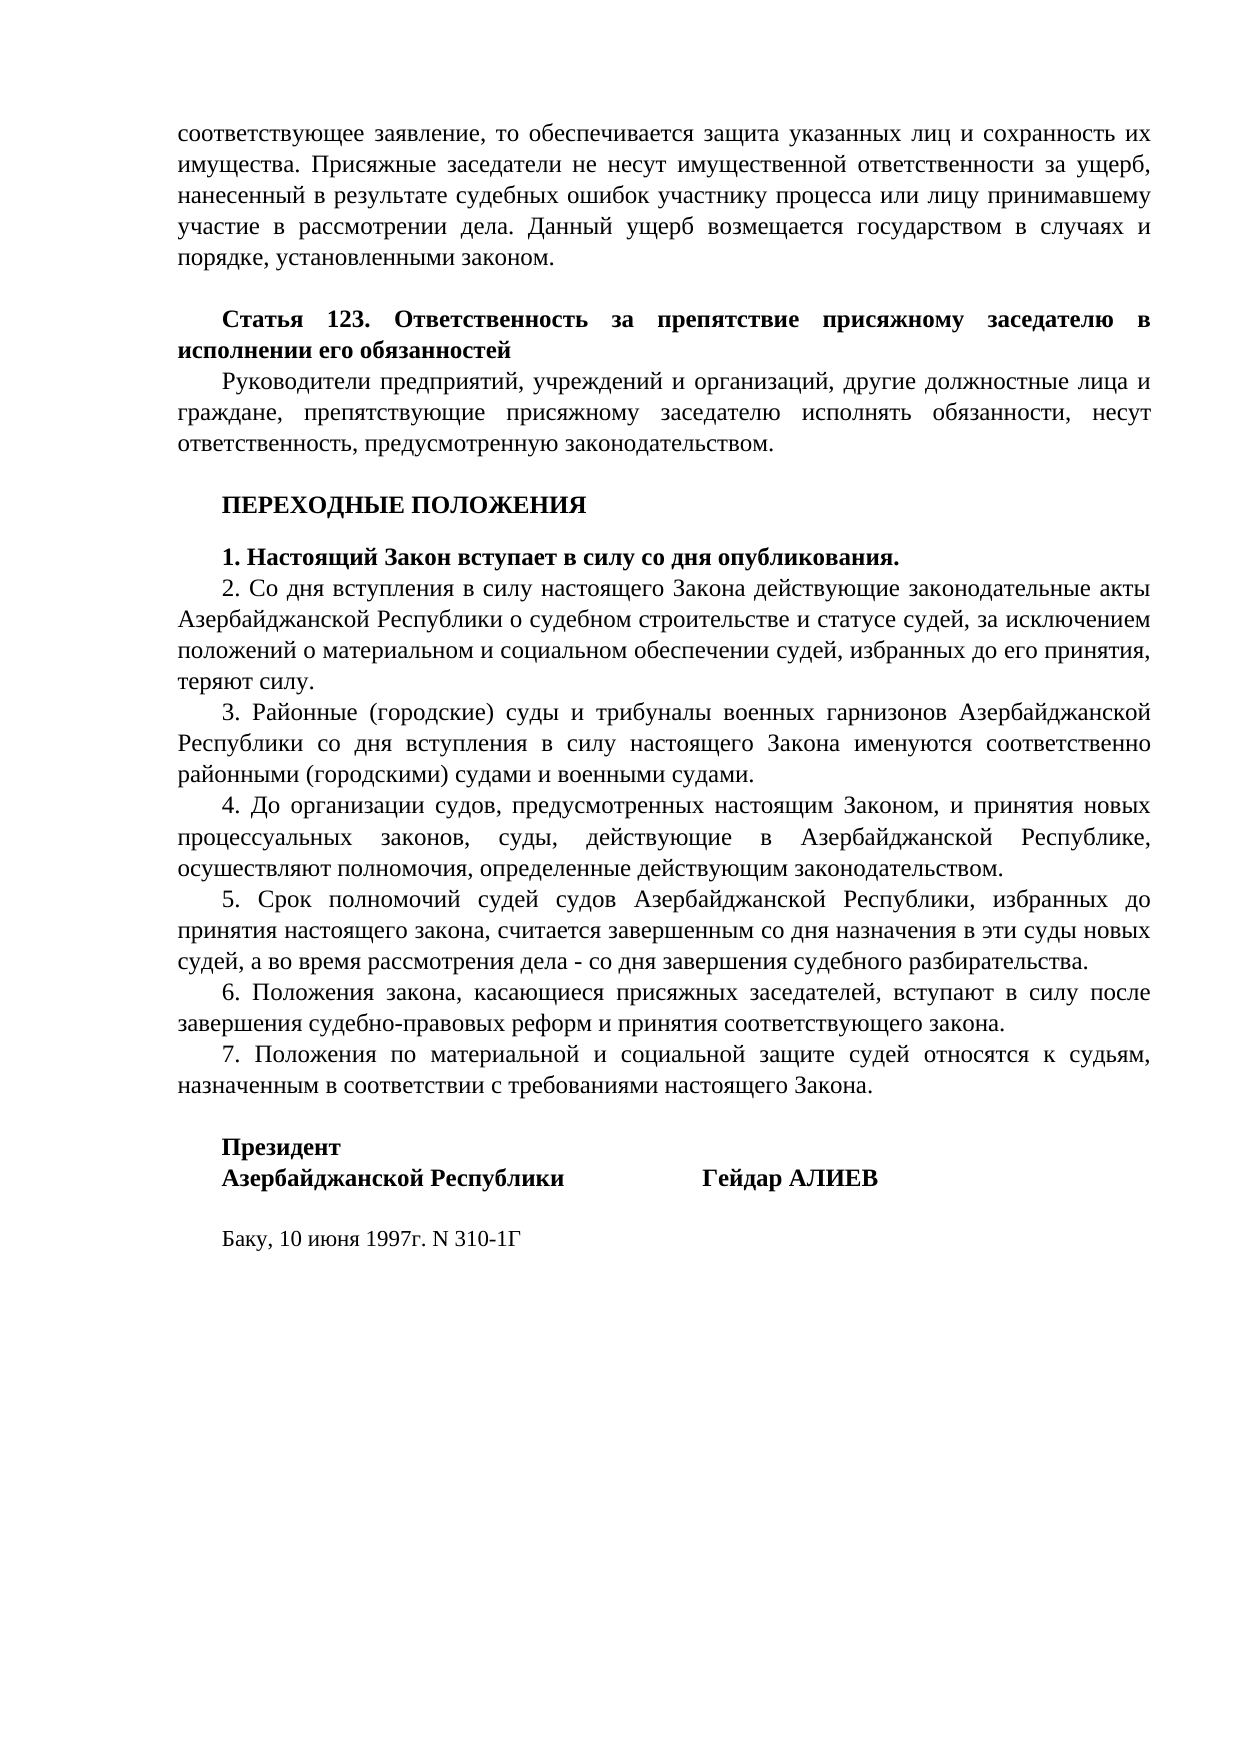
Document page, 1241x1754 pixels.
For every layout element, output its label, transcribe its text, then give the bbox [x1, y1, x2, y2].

text Баку, 10 июня 1997г. N 310-1Г [177, 1225, 1152, 1252]
text 7. Положения по материальной и социальной защите судей относятся к судьям, назначенным в соответствии с требованиями настоящего Закона. [177, 1039, 1152, 1099]
text 5. Срок полномочий судей судов Азербайджанской Республики, избранных до принятия настоящего закона, считается завершенным со дня назначения в эти суды новых судей, а во время рассмотрения дела - со дня завершения судебного разбирательства. [177, 884, 1152, 974]
text 6. Положения закона, касающиеся присяжных заседателей, вступают в силу после завершения судебно-правовых реформ и принятия соответствующего закона. [177, 977, 1152, 1037]
text Президент [177, 1132, 1152, 1161]
text 3. Районные (городские) суды и трибуналы военных гарнизонов Азербайджанской Республики со дня вступления в силу настоящего Закона именуются соответственно районными (городскими) судами и военными судами. [177, 697, 1152, 788]
text 1. Настоящий Закон вступает в силу со дня опубликования. [177, 542, 1152, 571]
text 2. Со дня вступления в силу настоящего Закона действующие законодательные акты Азербайджанской Республики о судебном строительстве и статусе судей, за исключением положений о материальном и социальном обеспечении судей, избранных до его принятия, теряют силу. [177, 573, 1152, 695]
text 4. До организации судов, предусмотренных настоящим Законом, и принятия новых процессуальных законов, суды, действующие в Азербайджанской Республике, осушествляют полномочия, определенные действующим законодательством. [177, 791, 1152, 881]
text ПЕРЕХОДНЫЕ ПОЛОЖЕНИЯ [177, 491, 1152, 519]
text Руководители предприятий, учреждений и организаций, другие должностные лица и граждане, препятствующие присяжному заседателю исполнять обязанности, несут ответственность, предусмотренную законодательством. [177, 366, 1152, 457]
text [177, 118, 1152, 271]
text Азербайджанской Республики Гейдар АЛИЕВ [177, 1163, 1152, 1192]
text Статья 123. Ответственность за препятствие присяжному заседателю в исполнении его обязанностей [177, 304, 1152, 364]
